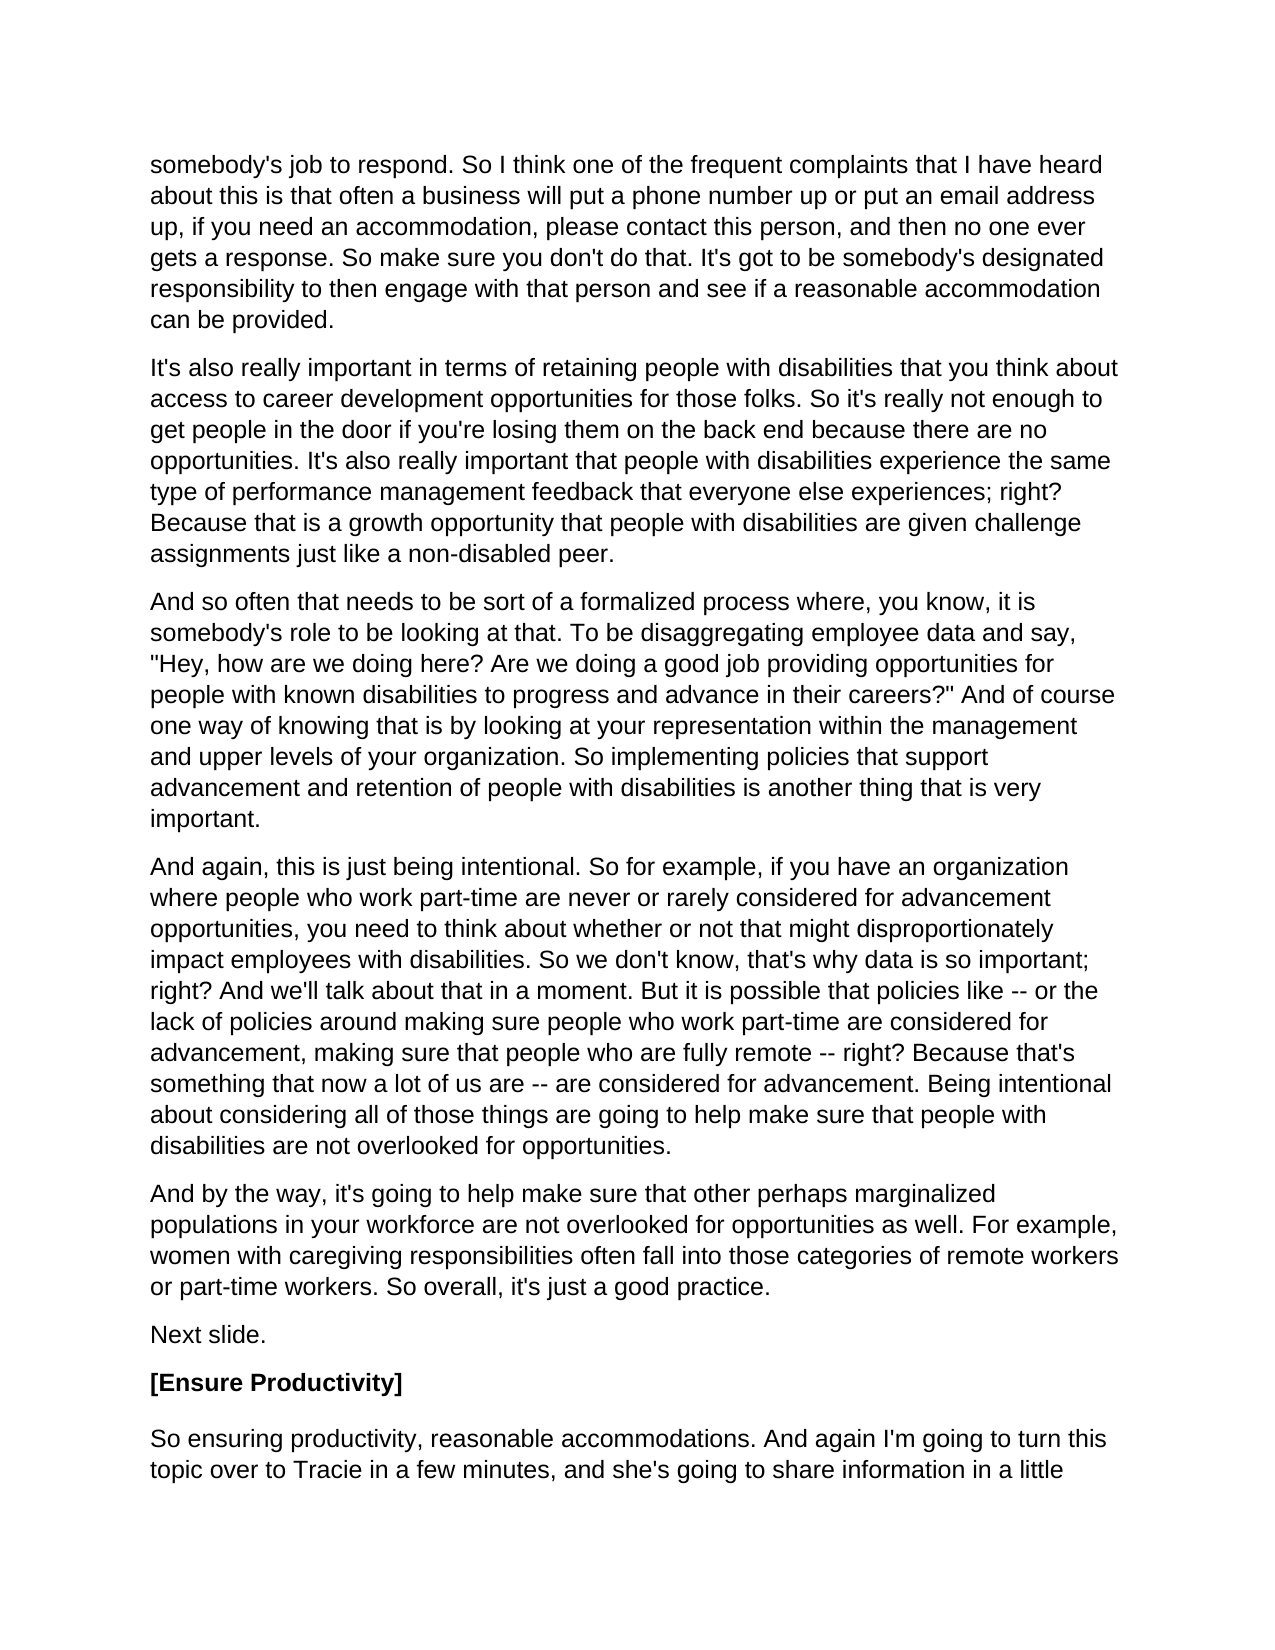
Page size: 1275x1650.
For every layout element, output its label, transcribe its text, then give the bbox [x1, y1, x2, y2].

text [150, 150, 1125, 334]
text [150, 1423, 1125, 1483]
text Next slide. [150, 1320, 1125, 1348]
text And so often that needs to be sort of a formalized process where, you know, it is somebody's role to be looking at that. To be disaggregating employee data and say, "Hey, how are we doing here? Are we doing a good job providing opportunities for people with known disabilities to progress and advance in their careers?" And of course one way of knowing that is by looking at your representation within the management and upper levels of your organization. So implementing policies that support advancement and retention of people with disabilities is another thing that is very important. [150, 587, 1125, 833]
text It's also really important in terms of retaining people with disabilities that you think about access to career development opportunities for those folks. So it's really not enough to get people in the door if you're losing them on the back end because there are no opportunities. It's also really important that people with disabilities experience the same type of performance management feedback that everyone else experiences; right? Because that is a growth opportunity that people with disabilities are given challenge assignments just like a non-disabled peer. [150, 353, 1125, 568]
text And again, this is just being intentional. So for example, if you have an organization where people who work part-time are never or rarely considered for advancement opportunities, you need to think about whether or not that might disproportionately impact employees with disabilities. So we don't know, that's why data is so important; right? And we'll talk about that in a moment. But it is possible that policies like -- or the lack of policies around making sure people who work part-time are considered for advancement, making sure that people who are fully remote -- right? Because that's something that now a lot of us are -- are considered for advancement. Being intentional about considering all of those things are going to help make sure that people with disabilities are not overlooked for opportunities. [150, 852, 1125, 1160]
text And by the way, it's going to help make sure that other perhaps marginalized populations in your workforce are not overlooked for opportunities as well. For example, women with caregiving responsibilities often fall into those categories of remote workers or part-time workers. So overall, it's just a good practice. [150, 1179, 1125, 1301]
subtitle [Ensure Productivity] [150, 1367, 1125, 1396]
